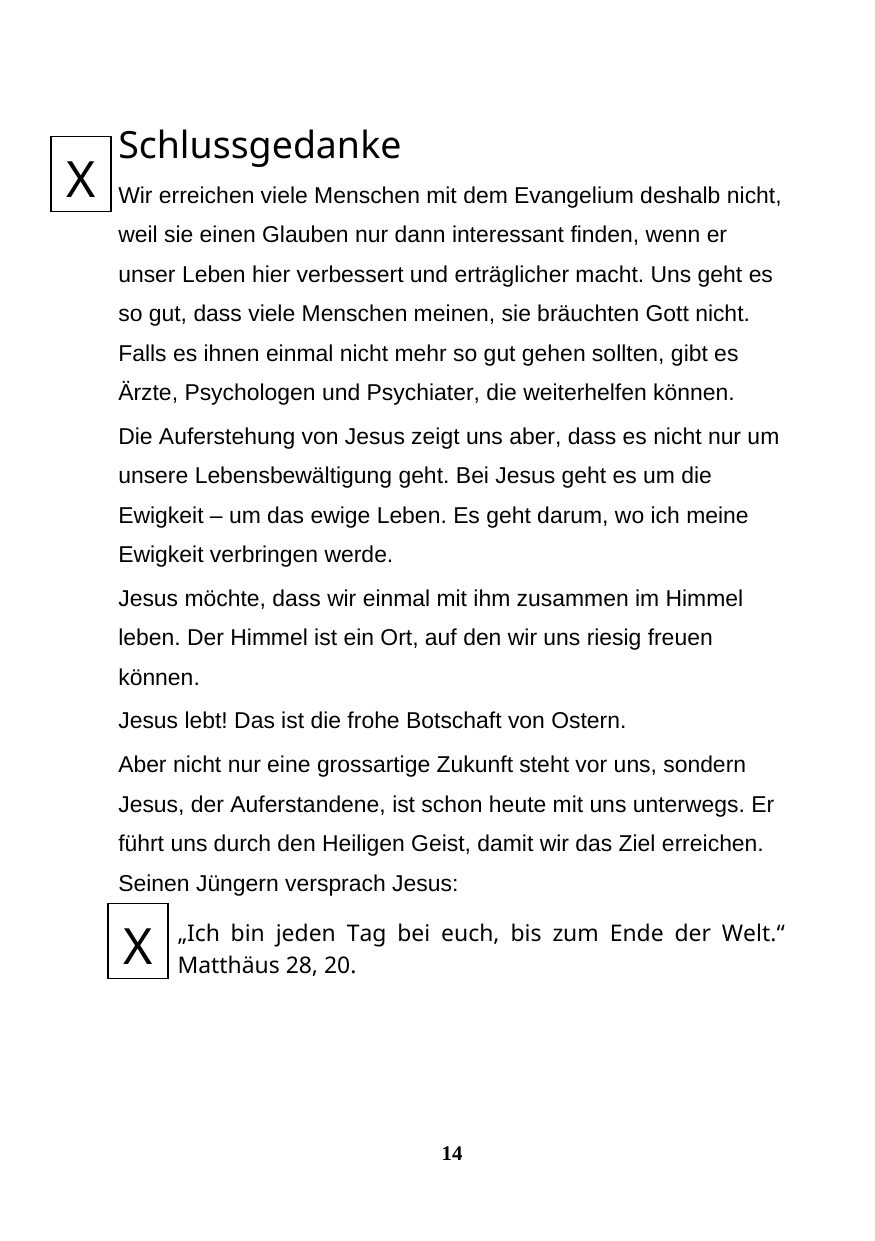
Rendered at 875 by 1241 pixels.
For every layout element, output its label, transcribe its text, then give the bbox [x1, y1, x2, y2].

text Schlussgedanke [118, 118, 785, 169]
text Jesus möchte, dass wir einmal mit ihm zusammen im Himmel leben. Der Himmel ist ein Ort, auf den wir uns riesig freuen können. [118, 585, 785, 690]
text „Ich bin jeden Tag bei euch, bis zum Ende der Welt.“ Matthäus 28, 20. [177, 917, 785, 980]
text Jesus lebt! Das ist die frohe Botschaft von Ostern. [118, 707, 785, 734]
text Die Auferstehung von Jesus zeigt uns aber, dass es nicht nur um unsere Lebensbewältigung geht. Bei Jesus geht es um die Ewigkeit – um das ewige Leben. Es geht darum, wo ich meine Ewigkeit verbringen werde. [118, 423, 785, 567]
text Wir erreichen viele Menschen mit dem Evangelium deshalb nicht, weil sie einen Glauben nur dann interessant finden, wenn er unser Leben hier verbessert und erträglicher macht. Uns geht es so gut, dass viele Menschen meinen, sie bräuchten Gott nicht. Falls es ihnen einmal nicht mehr so gut gehen sollten, gibt es Ärzte, Psychologen und Psychiater, die weiterhelfen können. [118, 182, 785, 405]
text Aber nicht nur eine grossartige Zukunft steht vor uns, sondern Jesus, der Auferstandene, ist schon heute mit uns unterwegs. Er führt uns durch den Heiligen Geist, damit wir das Ziel erreichen. Seinen Jüngern versprach Jesus: [118, 751, 785, 896]
